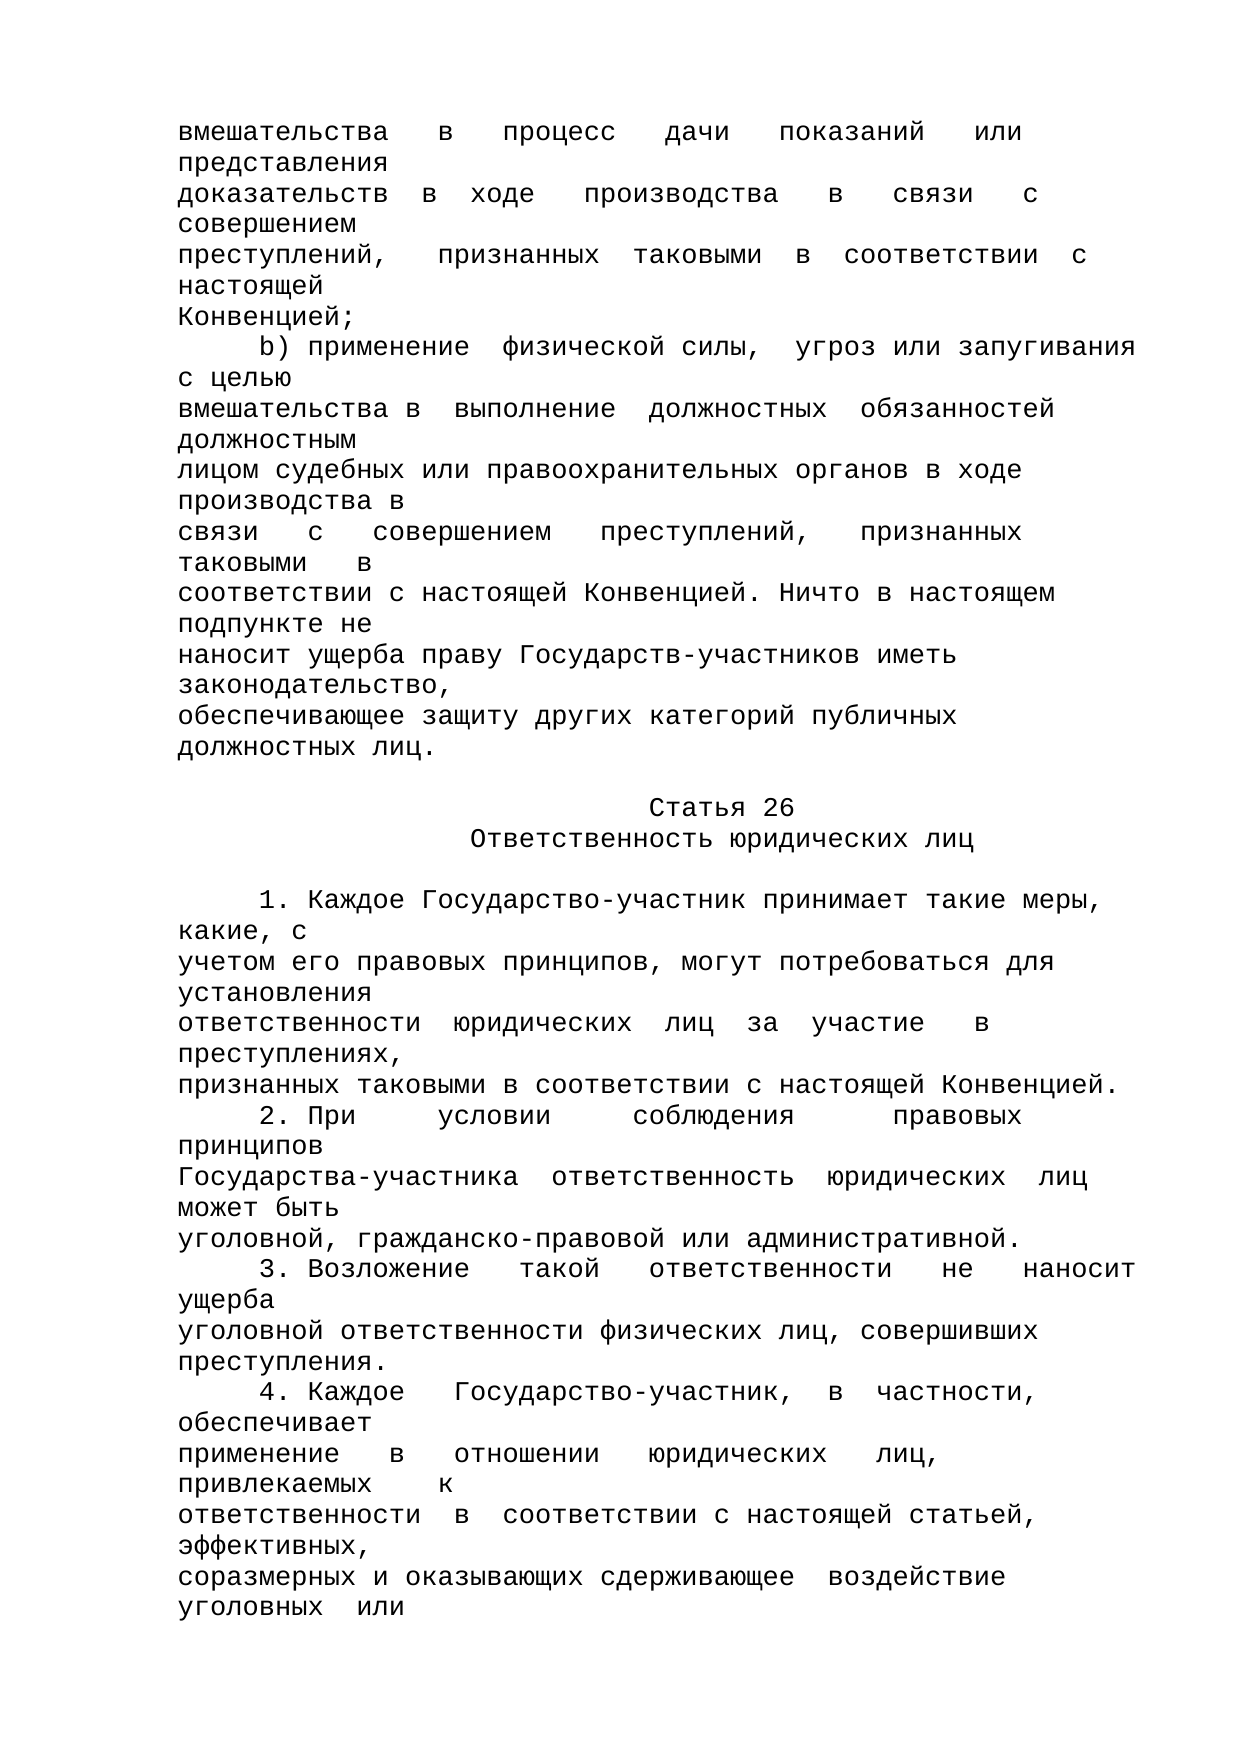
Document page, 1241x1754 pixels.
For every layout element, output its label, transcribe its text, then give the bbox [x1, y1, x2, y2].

text ответственности юридических лиц за участие в преступлениях, [177, 1009, 1152, 1071]
text применение в отношении юридических лиц, привлекаемых к [177, 1439, 1152, 1501]
text Государства-участника ответственность юридических лиц может быть [177, 1163, 1152, 1224]
text 4. Каждое Государство-участник, в частности, обеспечивает [177, 1378, 1152, 1439]
text 1. Каждое Государство-участник принимает такие меры, какие, с [177, 886, 1152, 948]
text вмешательства в выполнение должностных обязанностей должностным [177, 395, 1152, 456]
text уголовной, гражданско-правовой или административной. [177, 1224, 1152, 1255]
text доказательств в ходе производства в связи с совершением [177, 179, 1152, 241]
text вмешательства в процесс дачи показаний или представления [177, 118, 1152, 179]
text 3. Возложение такой ответственности не наносит ущерба [177, 1255, 1152, 1317]
text обеспечивающее защиту других категорий публичных должностных лиц. [177, 702, 1152, 763]
text Ответственность юридических лиц [177, 825, 1152, 856]
text преступлений, признанных таковыми в соответствии с настоящей [177, 241, 1152, 302]
text наносит ущерба праву Государств-участников иметь законодательство, [177, 641, 1152, 702]
text b) применение физической силы, угроз или запугивания с целью [177, 333, 1152, 395]
text связи с совершением преступлений, признанных таковыми в [177, 518, 1152, 579]
text Конвенцией; [177, 302, 1152, 333]
text уголовной ответственности физических лиц, совершивших преступления. [177, 1317, 1152, 1378]
text соответствии с настоящей Конвенцией. Ничто в настоящем подпункте не [177, 579, 1152, 641]
text лицом судебных или правоохранительных органов в ходе производства в [177, 456, 1152, 518]
text Статья 26 [177, 794, 1152, 825]
text признанных таковыми в соответствии с настоящей Конвенцией. [177, 1071, 1152, 1101]
text 2. При условии соблюдения правовых принципов [177, 1101, 1152, 1163]
text соразмерных и оказывающих сдерживающее воздействие уголовных или [177, 1562, 1152, 1624]
text ответственности в соответствии с настоящей статьей, эффективных, [177, 1501, 1152, 1562]
text учетом его правовых принципов, могут потребоваться для установления [177, 948, 1152, 1009]
